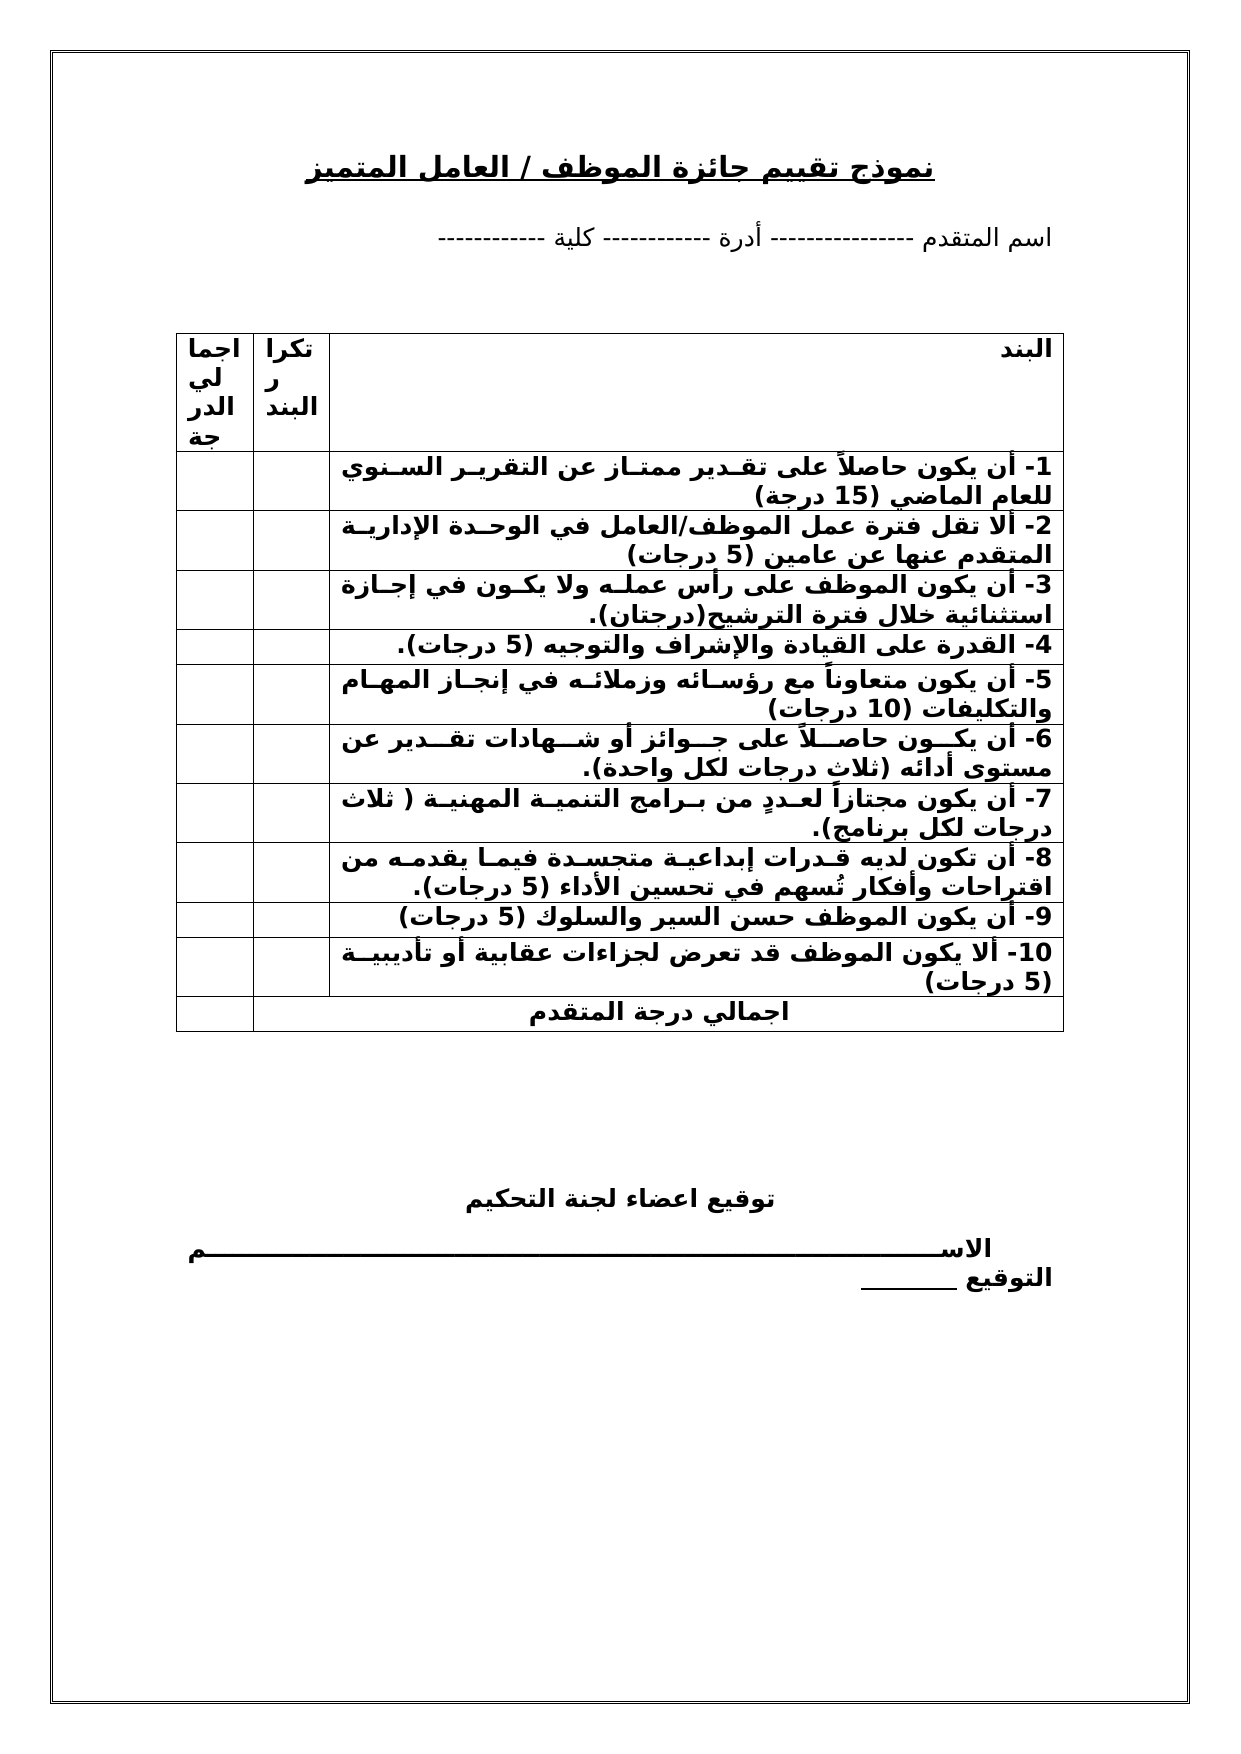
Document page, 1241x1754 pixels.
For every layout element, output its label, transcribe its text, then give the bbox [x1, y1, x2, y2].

table_header اجمالي الدرجة [177, 334, 253, 451]
text توقيع اعضاء لجنة التحكيم [187, 1184, 1053, 1213]
table_cell [177, 784, 253, 842]
table_cell 10- ألا يكون الموظف قد تعرض لجزاءات عقابية أو تأديبية (5 درجات) [330, 938, 1063, 996]
table_cell 8- أن تكون لديه قدرات إبداعية متجسدة فيما يقدمه من اقتراحات وأفكار تُسهم في تحسين الأداء (5 درجات). [330, 843, 1063, 902]
table_cell [177, 843, 253, 902]
table_cell [254, 938, 329, 996]
table_cell 3- أن يكون الموظف على رأس عمله ولا يكون في إجازة استثنائية خلال فترة الترشيح(درجتان). [330, 571, 1063, 629]
table_header البند [330, 334, 1063, 451]
table_cell [177, 452, 253, 510]
table_cell [254, 571, 329, 629]
text اسم المتقدم ---------------- أدرة ------------ كلية ------------ [187, 224, 1053, 253]
table_cell [177, 511, 253, 569]
table_cell [254, 665, 329, 723]
table_cell [254, 452, 329, 510]
table_cell 1- أن يكون حاصلاً على تقدير ممتاز عن التقرير السنوي للعام الماضي (15 درجة) [330, 452, 1063, 510]
table_cell [177, 725, 253, 783]
table_cell 4- القدرة على القيادة والإشراف والتوجيه (5 درجات). [330, 630, 1063, 664]
text الاسم التوقيع [187, 1234, 1053, 1293]
table_cell [177, 630, 253, 664]
table_cell 5- أن يكون متعاوناً مع رؤسائه وزملائه في إنجاز المهام والتكليفات (10 درجات) [330, 665, 1063, 723]
table_cell [254, 903, 329, 937]
table_cell 6- أن يكون حاصلاً على جوائز أو شهادات تقدير عن مستوى أدائه (ثلاث درجات لكل واحدة). [330, 725, 1063, 783]
table_cell اجمالي درجة المتقدم [254, 997, 1063, 1031]
table_cell [254, 725, 329, 783]
table_cell [177, 571, 253, 629]
table_cell [177, 938, 253, 996]
table_cell [177, 997, 253, 1031]
table_cell [177, 665, 253, 723]
table_cell 9- أن يكون الموظف حسن السير والسلوك (5 درجات) [330, 903, 1063, 937]
table_cell [254, 843, 329, 902]
table_cell [254, 630, 329, 664]
table_cell 2- ألا تقل فترة عمل الموظف/العامل في الوحدة الإدارية المتقدم عنها عن عامين (5 درجات) [330, 511, 1063, 569]
table_cell [177, 903, 253, 937]
text نموذج تقييم جائزة الموظف / العامل المتميز [187, 150, 1053, 184]
table_cell [254, 784, 329, 842]
table_cell 7- أن يكون مجتازاً لعددٍ من برامج التنمية المهنية ( ثلاث درجات لكل برنامج). [330, 784, 1063, 842]
table_header تكرار البند [254, 334, 329, 451]
table_cell [254, 511, 329, 569]
